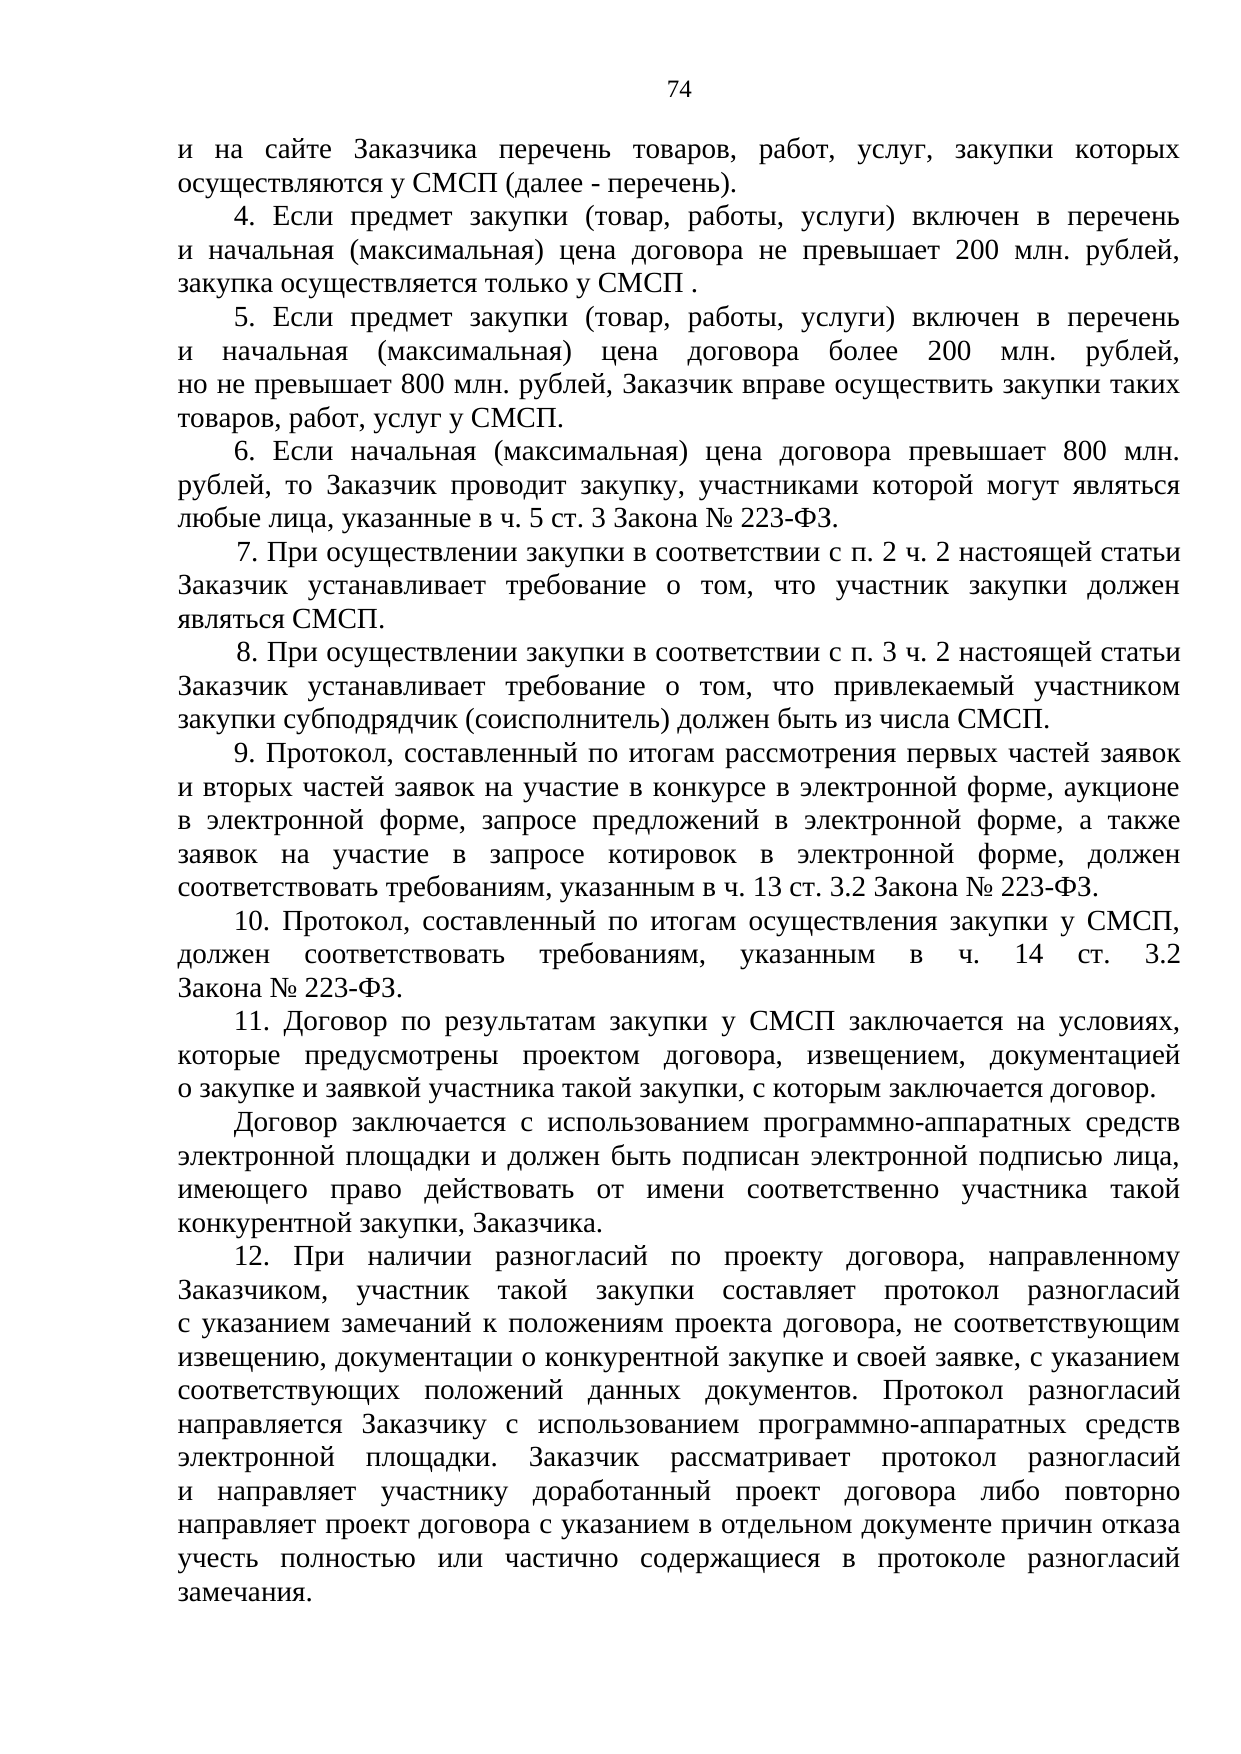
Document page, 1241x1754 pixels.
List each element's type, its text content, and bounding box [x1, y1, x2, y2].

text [177, 131, 1181, 198]
text 9. Протокол, составленный по итогам рассмотрения первых частей заявок и вторых частей заявок на участие в конкурсе в электронной форме, аукционе в электронной форме, запросе предложений в электронной форме, а также заявок на участие в запросе котировок в электронной форме, должен соответствовать требованиям, указанным в ч. 13 ст. 3.2 Закона № 223-ФЗ. [177, 735, 1181, 903]
text 7. При осуществлении закупки в соответствии с п. 2 ч. 2 настоящей статьи Заказчик устанавливает требование о том, что участник закупки должен являться СМСП. [177, 534, 1181, 634]
text 10. Протокол, составленный по итогам осуществления закупки у СМСП, должен соответствовать требованиям, указанным в ч. 14 ст. 3.2 Закона № 223-ФЗ. [177, 903, 1181, 1003]
text 6. Если начальная (максимальная) цена договора превышает 800 млн. рублей, то Заказчик проводит закупку, участниками которой могут являться любые лица, указанные в ч. 5 ст. 3 Закона № 223-ФЗ. [177, 433, 1181, 534]
text 8. При осуществлении закупки в соответствии с п. 3 ч. 2 настоящей статьи Заказчик устанавливает требование о том, что привлекаемый участником закупки субподрядчик (соисполнитель) должен быть из числа СМСП. [177, 634, 1181, 735]
text 4. Если предмет закупки (товар, работы, услуги) включен в перечень и начальная (максимальная) цена договора не превышает 200 млн. рублей, закупка осуществляется только у СМСП . [177, 198, 1181, 299]
text 5. Если предмет закупки (товар, работы, услуги) включен в перечень и начальная (максимальная) цена договора более 200 млн. рублей, но не превышает 800 млн. рублей, Заказчик вправе осуществить закупки таких товаров, работ, услуг у СМСП. [177, 299, 1181, 433]
text Договор заключается с использованием программно-аппаратных средств электронной площадки и должен быть подписан электронной подписью лица, имеющего право действовать от имени соответственно участника такой конкурентной закупки, Заказчика. [177, 1104, 1181, 1238]
text 12. При наличии разногласий по проекту договора, направленному Заказчиком, участник такой закупки составляет протокол разногласий с указанием замечаний к положениям проекта договора, не соответствующим извещению, документации о конкурентной закупке и своей заявке, с указанием соответствующих положений данных документов. Протокол разногласий направляется Заказчику с использованием программно-аппаратных средств электронной площадки. Заказчик рассматривает протокол разногласий и направляет участнику доработанный проект договора либо повторно направляет проект договора с указанием в отдельном документе причин отказа учесть полностью или частично содержащиеся в протоколе разногласий замечания. [177, 1238, 1181, 1607]
text 11. Договор по результатам закупки у СМСП заключается на условиях, которые предусмотрены проектом договора, извещением, документацией о закупке и заявкой участника такой закупки, с которым заключается договор. [177, 1003, 1181, 1104]
